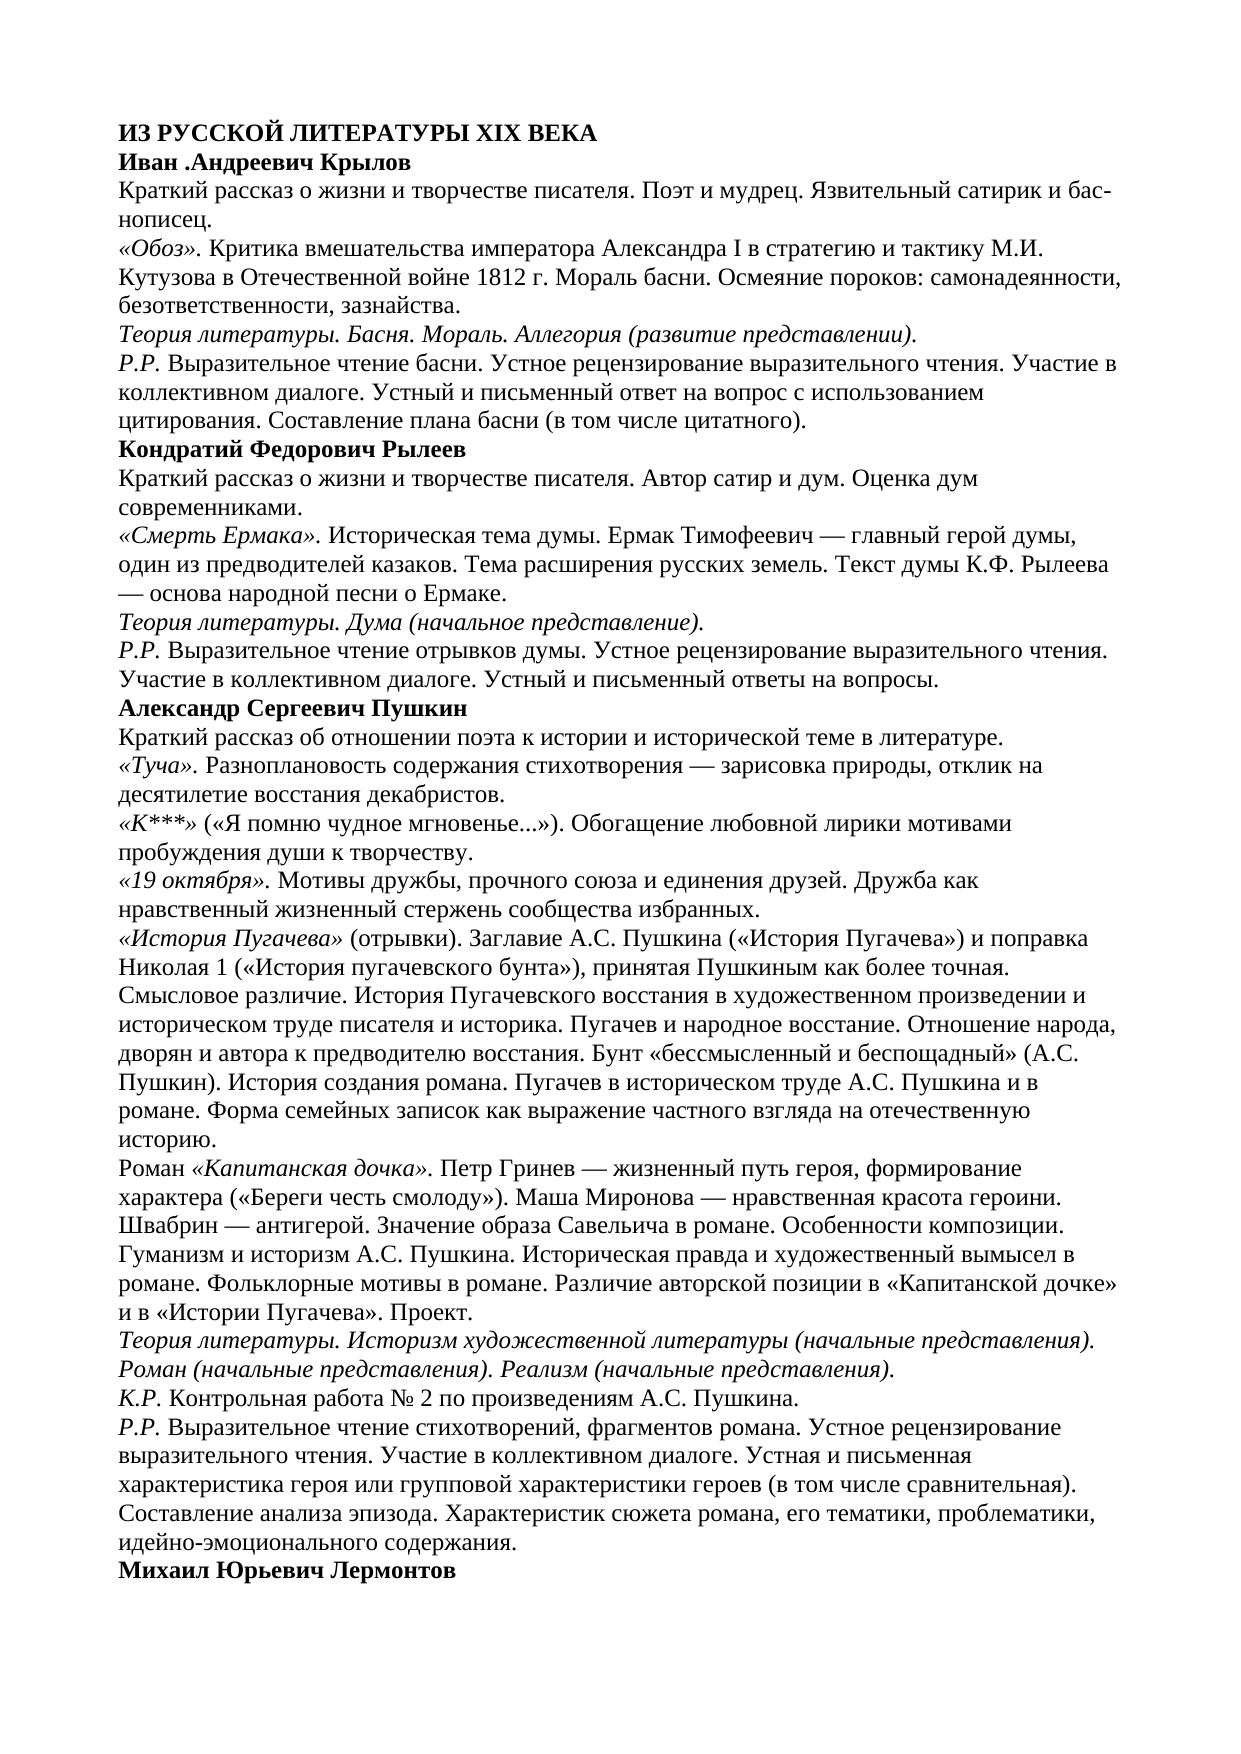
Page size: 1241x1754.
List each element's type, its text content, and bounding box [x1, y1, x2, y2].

text P.P. Выразительное чтение стихотворений, фрагментов романа. Устное рецензирование выразительного чтения. Участие в коллективном диалоге. Устная и письменная характеристика героя или групповой характеристики героев (в том числе сравнительная). Составление анализа эпизода. Характеристик сюжета романа, его тематики, проблематики, идейно-эмоционального содержания. [118, 1412, 1122, 1556]
text К.Р. Контрольная работа № 2 по произведениям А.С. Пушкина. [118, 1383, 1122, 1412]
text P.P. Выразительное чтение отрывков думы. Устное рецензирование выразительного чтения. Участие в коллективном диалоге. Устный и письменный ответы на вопросы. [118, 636, 1122, 693]
text «Туча». Разноплановость содержания стихотворения — зарисовка природы, отклик на десятилетие восстания декабристов. [118, 751, 1122, 808]
text Роман «Капитанская дочка». Петр Гринев — жизненный путь героя, формирование характера («Береги честь смолоду»). Маша Миронова — нравственная красота героини. Швабрин — антигерой. Значение образа Савельича в романе. Особенности композиции. Гуманизм и историзм А.С. Пушкина. Историческая правда и художественный вымысел в романе. Фольклорные мотивы в романе. Различие авторской позиции в «Капитанской дочке» и в «Истории Пугачева». Проект. [118, 1153, 1122, 1326]
text Краткий рассказ о жизни и творчестве писателя. Автор сатир и дум. Оценка дум современниками. [118, 463, 1122, 521]
text Краткий рассказ о жизни и творчестве писателя. Поэт и мудрец. Язвительный сатирик и баснописец. [118, 176, 1122, 233]
text Кондратий Федорович Рылеев [118, 434, 1122, 463]
text ИЗ РУССКОЙ ЛИТЕРАТУРЫ XIX ВЕКА [118, 118, 1122, 147]
text Михаил Юрьевич Лермонтов [118, 1556, 1122, 1584]
text «Смерть Ермака». Историческая тема думы. Ермак Тимофеевич — главный герой думы, один из предводителей казаков. Тема расширения русских земель. Текст думы К.Ф. Рылеева — основа народной песни о Ермаке. [118, 521, 1122, 607]
text Александр Сергеевич Пушкин [118, 693, 1122, 722]
text Краткий рассказ об отношении поэта к истории и исторической теме в литературе. [118, 722, 1122, 751]
text Теория литературы. Историзм художественной литературы (начальные представления). Роман (начальные представления). Реализм (начальные представления). [118, 1326, 1122, 1383]
text «История Пугачева» (отрывки). Заглавие А.С. Пушкина («История Пугачева») и поправка Николая 1 («История пугачевского бунта»), принятая Пушкиным как более точная. Смысловое различие. История Пугачевского восстания в художественном произведении и историческом труде писателя и историка. Пугачев и народное восстание. Отношение народа, дворян и автора к предводителю восстания. Бунт «бессмысленный и беспощадный» (А.С. Пушкин). История создания романа. Пугачев в историческом труде А.С. Пушкина и в романе. Форма семейных записок как выражение частного взгляда на отечественную историю. [118, 923, 1122, 1153]
text Иван .Андреевич Крылов [118, 147, 1122, 176]
text Теория литературы. Дума (начальное представление). [118, 607, 1122, 636]
text «Обоз». Критика вмешательства императора Александра I в стратегию и тактику М.И. Кутузова в Отечественной войне 1812 г. Мораль басни. Осмеяние пороков: самонадеянности, безответственности, зазнайства. [118, 233, 1122, 319]
text P.P. Выразительное чтение басни. Устное рецензирование выразительного чтения. Участие в коллективном диалоге. Устный и письменный ответ на вопрос с использованием цитирования. Составление плана басни (в том числе цитатного). [118, 348, 1122, 434]
text «К***» («Я помню чудное мгновенье...»). Обогащение любовной лирики мотивами пробуждения души к творчеству. [118, 808, 1122, 866]
text «19 октября». Мотивы дружбы, прочного союза и единения друзей. Дружба как нравственный жизненный стержень сообщества избранных. [118, 866, 1122, 923]
text Теория литературы. Басня. Мораль. Аллегория (развитие представлении). [118, 319, 1122, 348]
